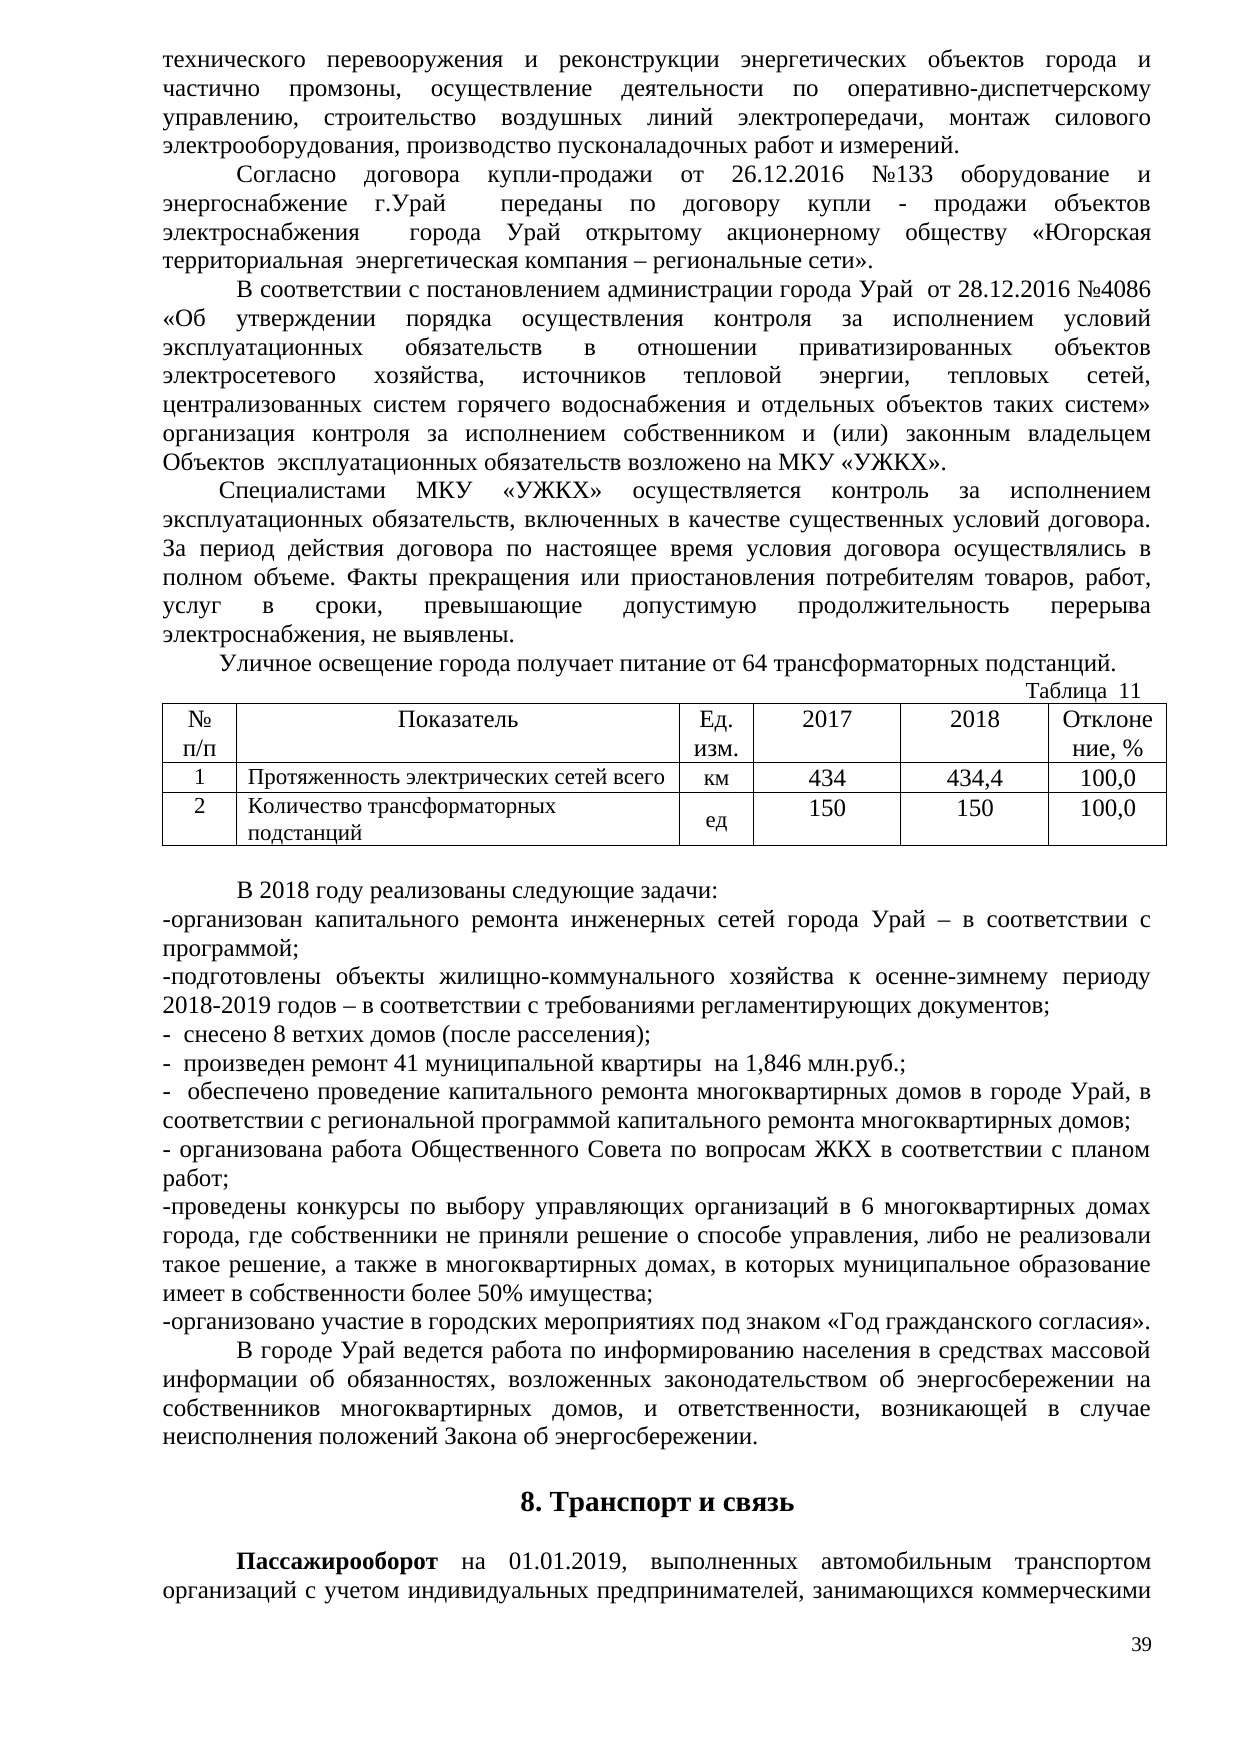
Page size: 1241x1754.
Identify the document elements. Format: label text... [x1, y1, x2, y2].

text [162, 44, 1152, 159]
table_cell ед [680, 793, 753, 845]
table_cell 1 [163, 763, 236, 792]
text В 2018 году реализованы следующие задачи: [162, 875, 1152, 904]
table_header 2017 [754, 704, 900, 762]
table_cell 150 [754, 793, 900, 845]
text В городе Урай ведется работа по информированию населения в средствах массовой информации об обязанностях, возложенных законодательством об энергосбережении на собственников многоквартирных домов, и ответственности, возникающей в случае неисполнения положений Закона об энергосбережении. [162, 1335, 1152, 1450]
table_header 2018 [901, 704, 1048, 762]
table_cell 100,0 [1049, 763, 1166, 792]
text -проведены конкурсы по выбору управляющих организаций в 6 многоквартирных домах города, где собственники не приняли решение о способе управления, либо не реализовали такое решение, а также в многоквартирных домах, в которых муниципальное образование имеет в собственности более 50% имущества; [162, 1191, 1152, 1306]
text Специалистами МКУ «УЖКХ» осуществляется контроль за исполнением эксплуатационных обязательств, включенных в качестве существенных условий договора. За период действия договора по настоящее время условия договора осуществлялись в полном объеме. Факты прекращения или приостановления потребителям товаров, работ, услуг в сроки, превышающие допустимую продолжительность перерыва электроснабжения, не выявлены. [162, 476, 1152, 648]
table_cell км [680, 763, 753, 792]
text Согласно договора купли-продажи от 26.12.2016 №133 оборудование и энергоснабжение г.Урай переданы по договору купли - продажи объектов электроснабжения города Урай открытому акционерному обществу «Югорская территориальная энергетическая компания – региональные сети». [162, 159, 1152, 274]
text Таблица 11 [162, 677, 1152, 703]
text - произведен ремонт 41 муниципальной квартиры на 1,846 млн.руб.; [162, 1048, 1152, 1076]
text -организовано участие в городских мероприятиях под знаком «Год гражданского согласия». [162, 1306, 1152, 1335]
table_cell 150 [901, 793, 1048, 845]
table_header Отклонение, % [1049, 704, 1166, 762]
table_cell 2 [163, 793, 236, 845]
list 8. Транспорт и связь [162, 1484, 1152, 1517]
table_cell 100,0 [1049, 793, 1166, 845]
text - снесено 8 ветхих домов (после расселения); [162, 1019, 1152, 1048]
table_cell Протяженность электрических сетей всего [237, 763, 679, 792]
text - обеспечено проведение капитального ремонта многоквартирных домов в городе Урай, в соответствии с региональной программой капитального ремонта многоквартирных домов; [162, 1076, 1152, 1134]
table_header № п/п [163, 704, 236, 762]
table_cell Количество трансформаторных подстанций [237, 793, 679, 845]
text - организована работа Общественного Совета по вопросам ЖКХ в соответствии с планом работ; [162, 1134, 1152, 1191]
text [162, 1546, 1152, 1603]
text -подготовлены объекты жилищно-коммунального хозяйства к осенне-зимнему периоду 2018-2019 годов – в соответствии с требованиями регламентирующих документов; [162, 961, 1152, 1019]
text В соответствии с постановлением администрации города Урай от 28.12.2016 №4086 «Об утверждении порядка осуществления контроля за исполнением условий эксплуатационных обязательств в отношении приватизированных объектов электросетевого хозяйства, источников тепловой энергии, тепловых сетей, централизованных систем горячего водоснабжения и отдельных объектов таких систем» организация контроля за исполнением собственником и (или) законным владельцем Объектов эксплуатационных обязательств возложено на МКУ «УЖКХ». [162, 274, 1152, 476]
table_header Показатель [237, 704, 679, 762]
text -организован капитального ремонта инженерных сетей города Урай – в соответствии с программой; [162, 904, 1152, 961]
table_cell 434 [754, 763, 900, 792]
table_cell 434,4 [901, 763, 1048, 792]
table_header Ед. изм. [680, 704, 753, 762]
text Уличное освещение города получает питание от 64 трансформаторных подстанций. [162, 648, 1152, 677]
